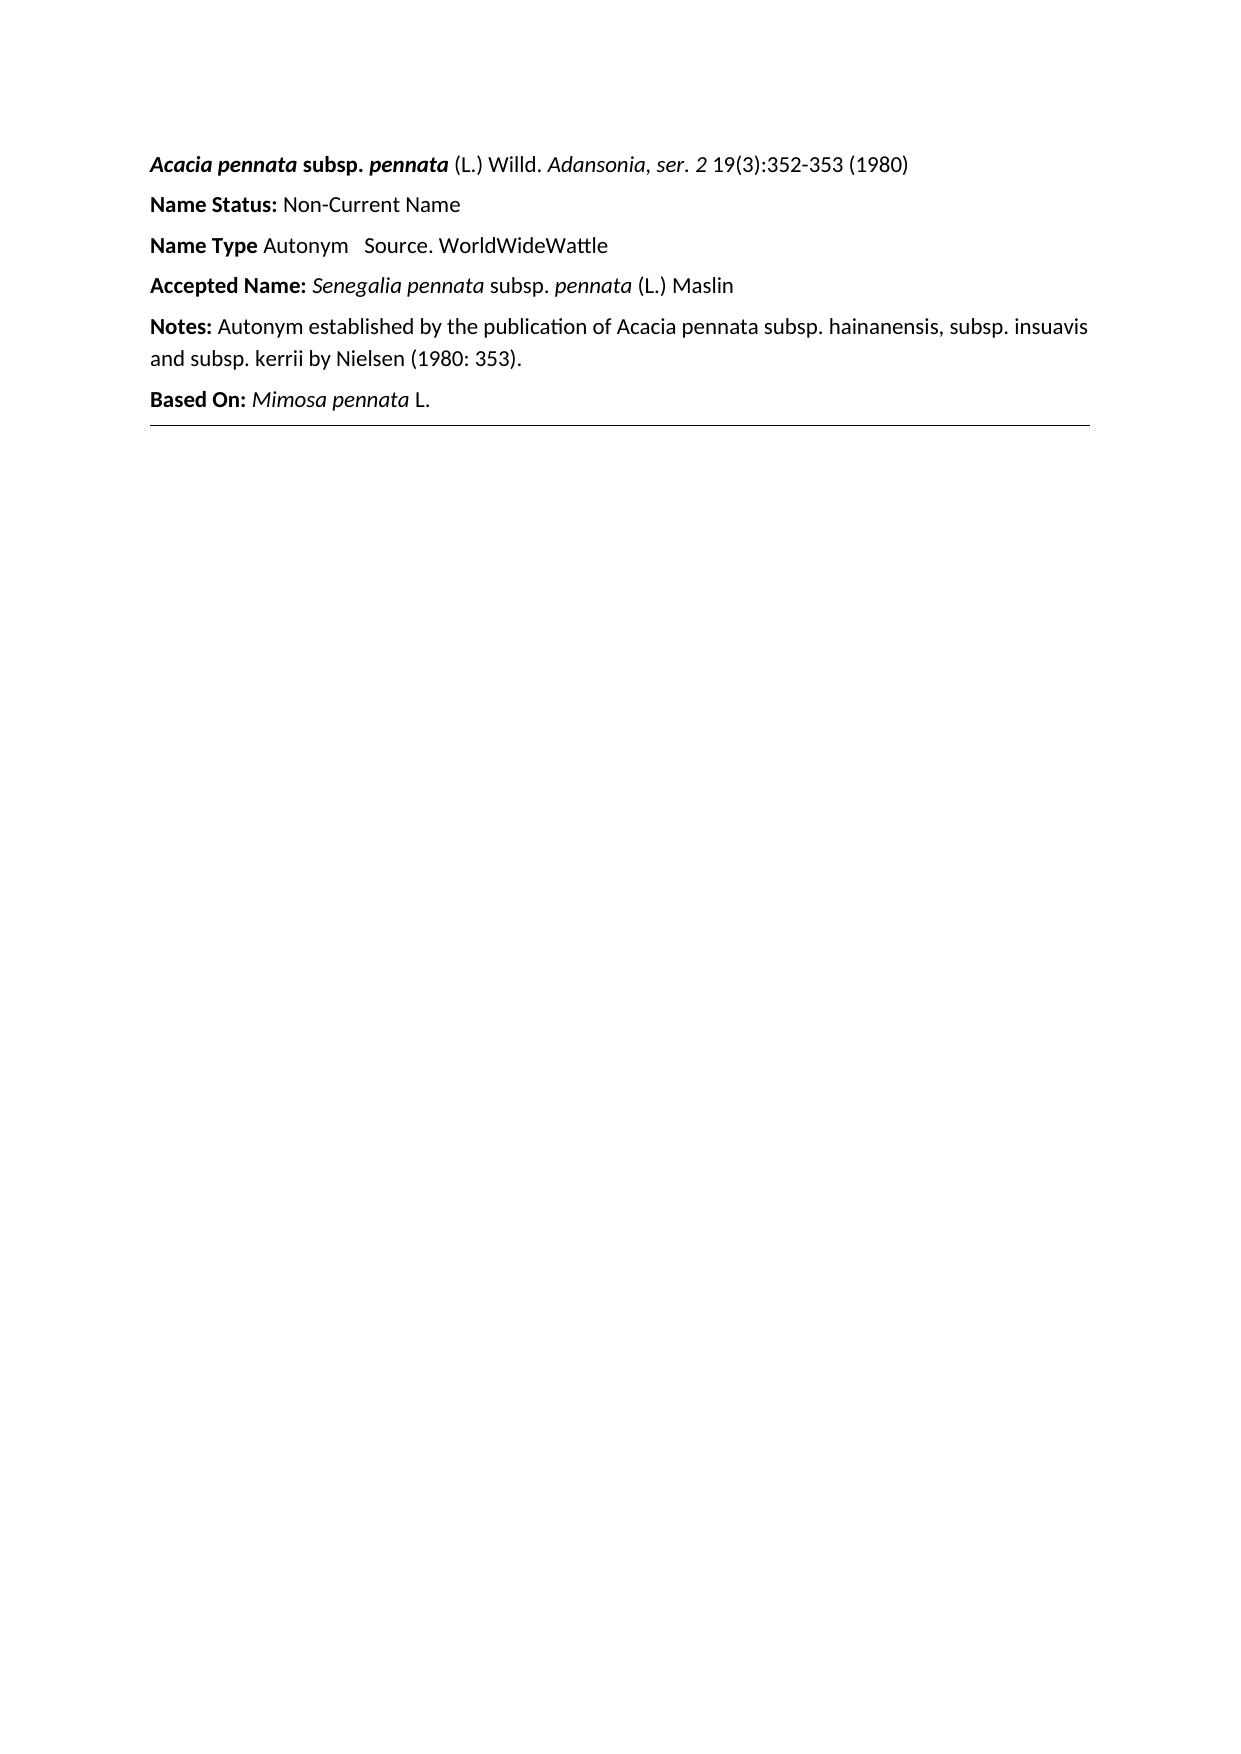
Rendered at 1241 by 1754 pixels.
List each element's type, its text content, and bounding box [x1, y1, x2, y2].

text Notes: Autonym established by the publication of Acacia pennata subsp. hainanensis, subsp. insuavis and subsp. kerrii by Nielsen (1980: 353). [150, 312, 1090, 372]
text Acacia pennata subsp. pennata (L.) Willd. Adansonia, ser. 2 19(3):352-353 (1980) [150, 150, 1090, 178]
text Name Status: Non-Current Name [150, 191, 1090, 218]
text Name Type Autonym Source. WorldWideWattle [150, 231, 1090, 259]
text Accepted Name: Senegalia pennata subsp. pennata (L.) Maslin [150, 272, 1090, 299]
text Based On: Mimosa pennata L. [150, 385, 1090, 413]
